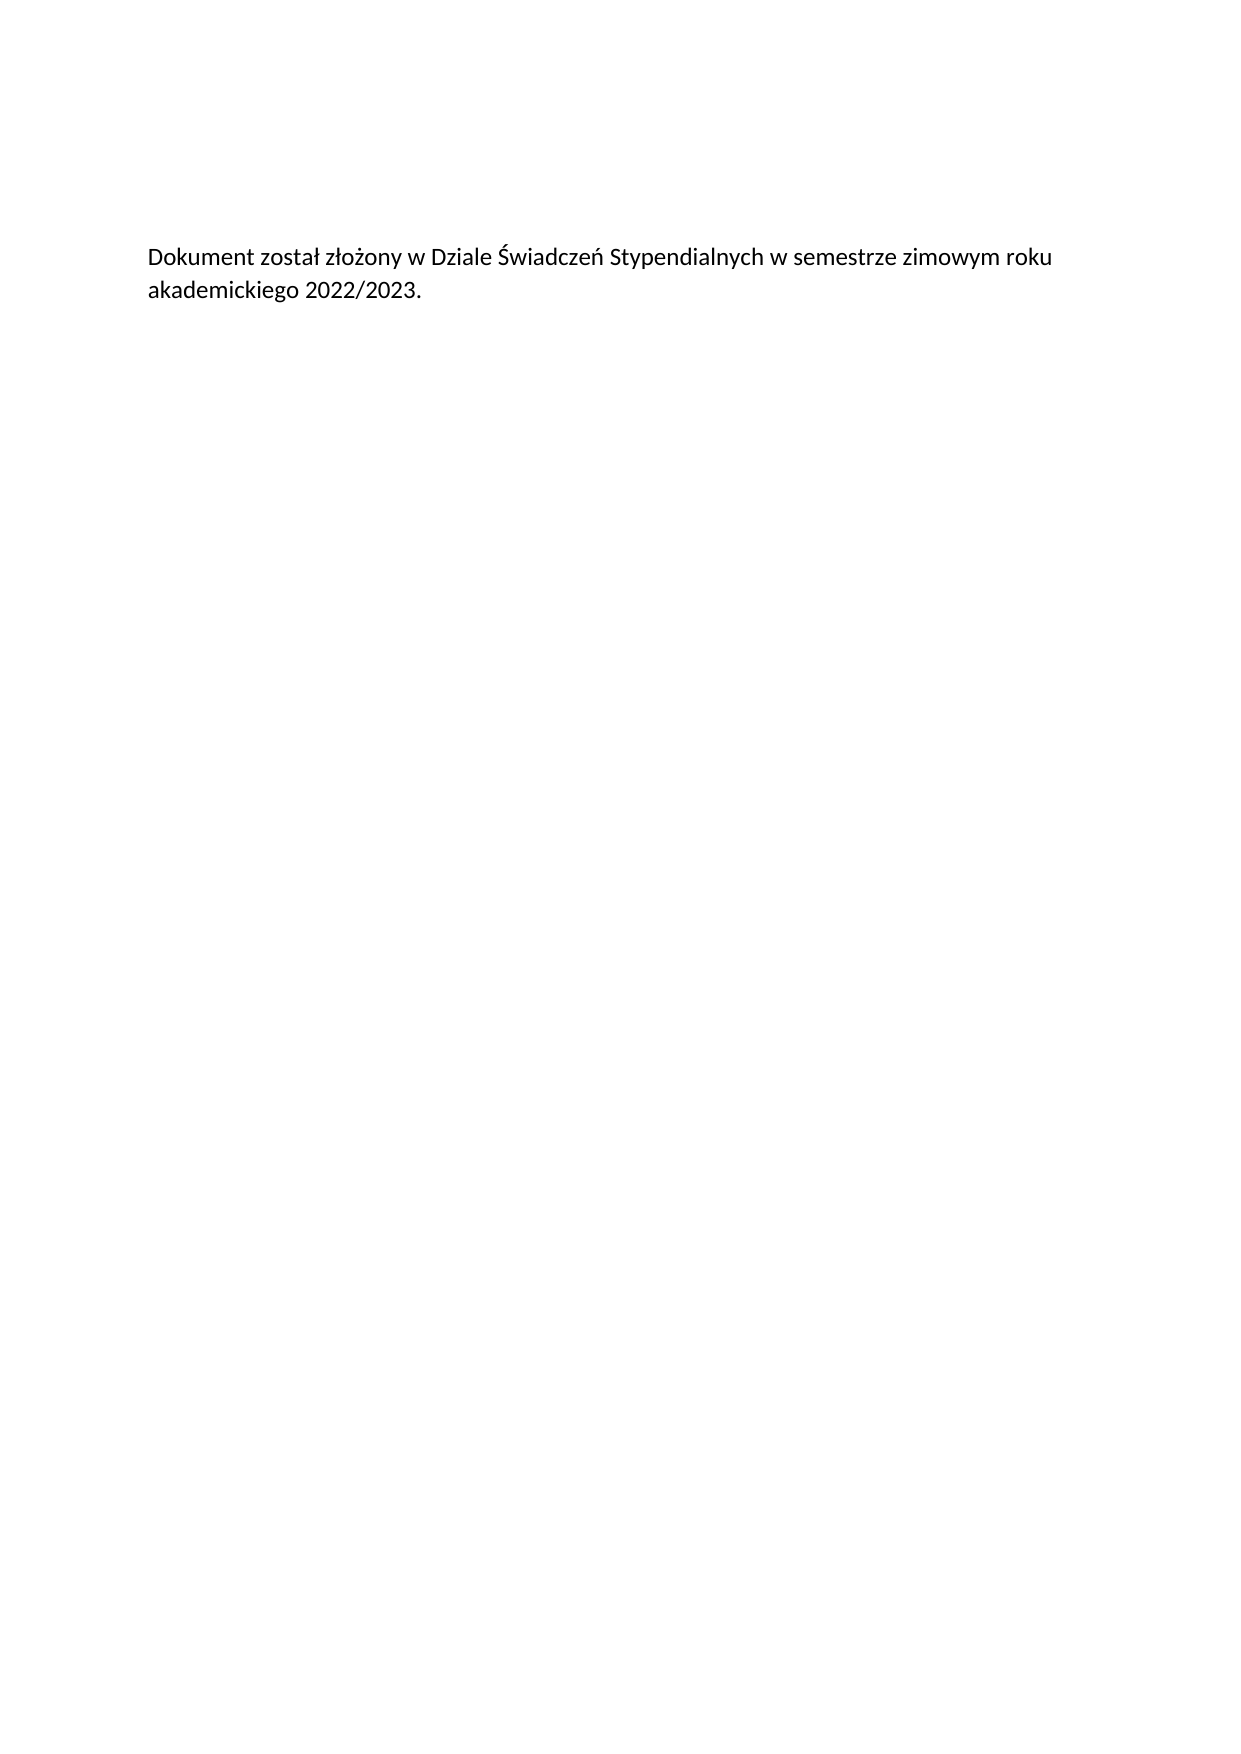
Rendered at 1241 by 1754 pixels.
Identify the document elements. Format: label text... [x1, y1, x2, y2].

text Dokument został złożony w Dziale Świadczeń Stypendialnych w semestrze zimowym roku akademickiego 2022/2023. [148, 241, 1093, 305]
